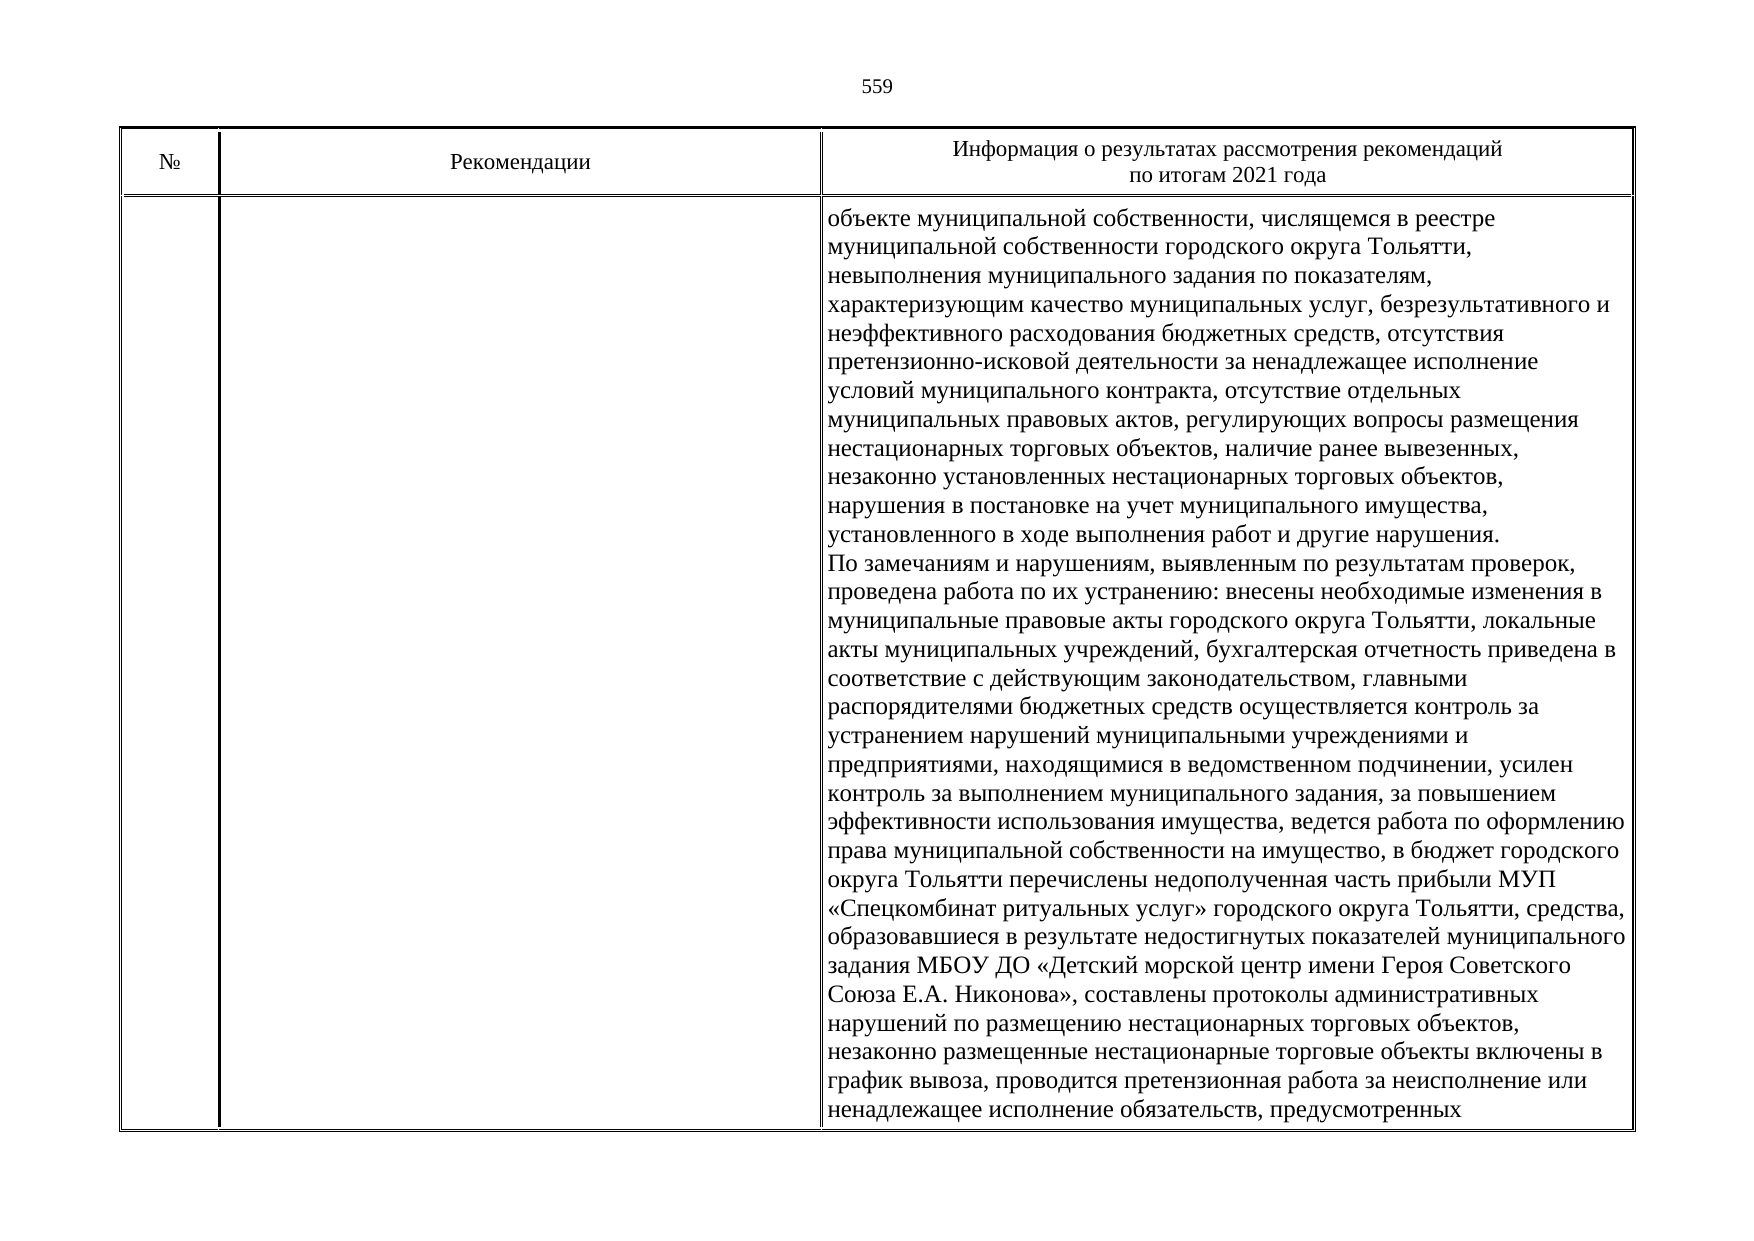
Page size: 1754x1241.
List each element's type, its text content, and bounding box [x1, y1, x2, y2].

table_cell 1.21 [122, 194, 219, 1128]
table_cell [821, 194, 1633, 1128]
table_header Рекомендации [219, 129, 821, 193]
table_header Информация о результатах рассмотрения рекомендаций по итогам 2021 года [821, 129, 1632, 193]
table_header № [122, 128, 219, 193]
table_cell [219, 197, 821, 1128]
